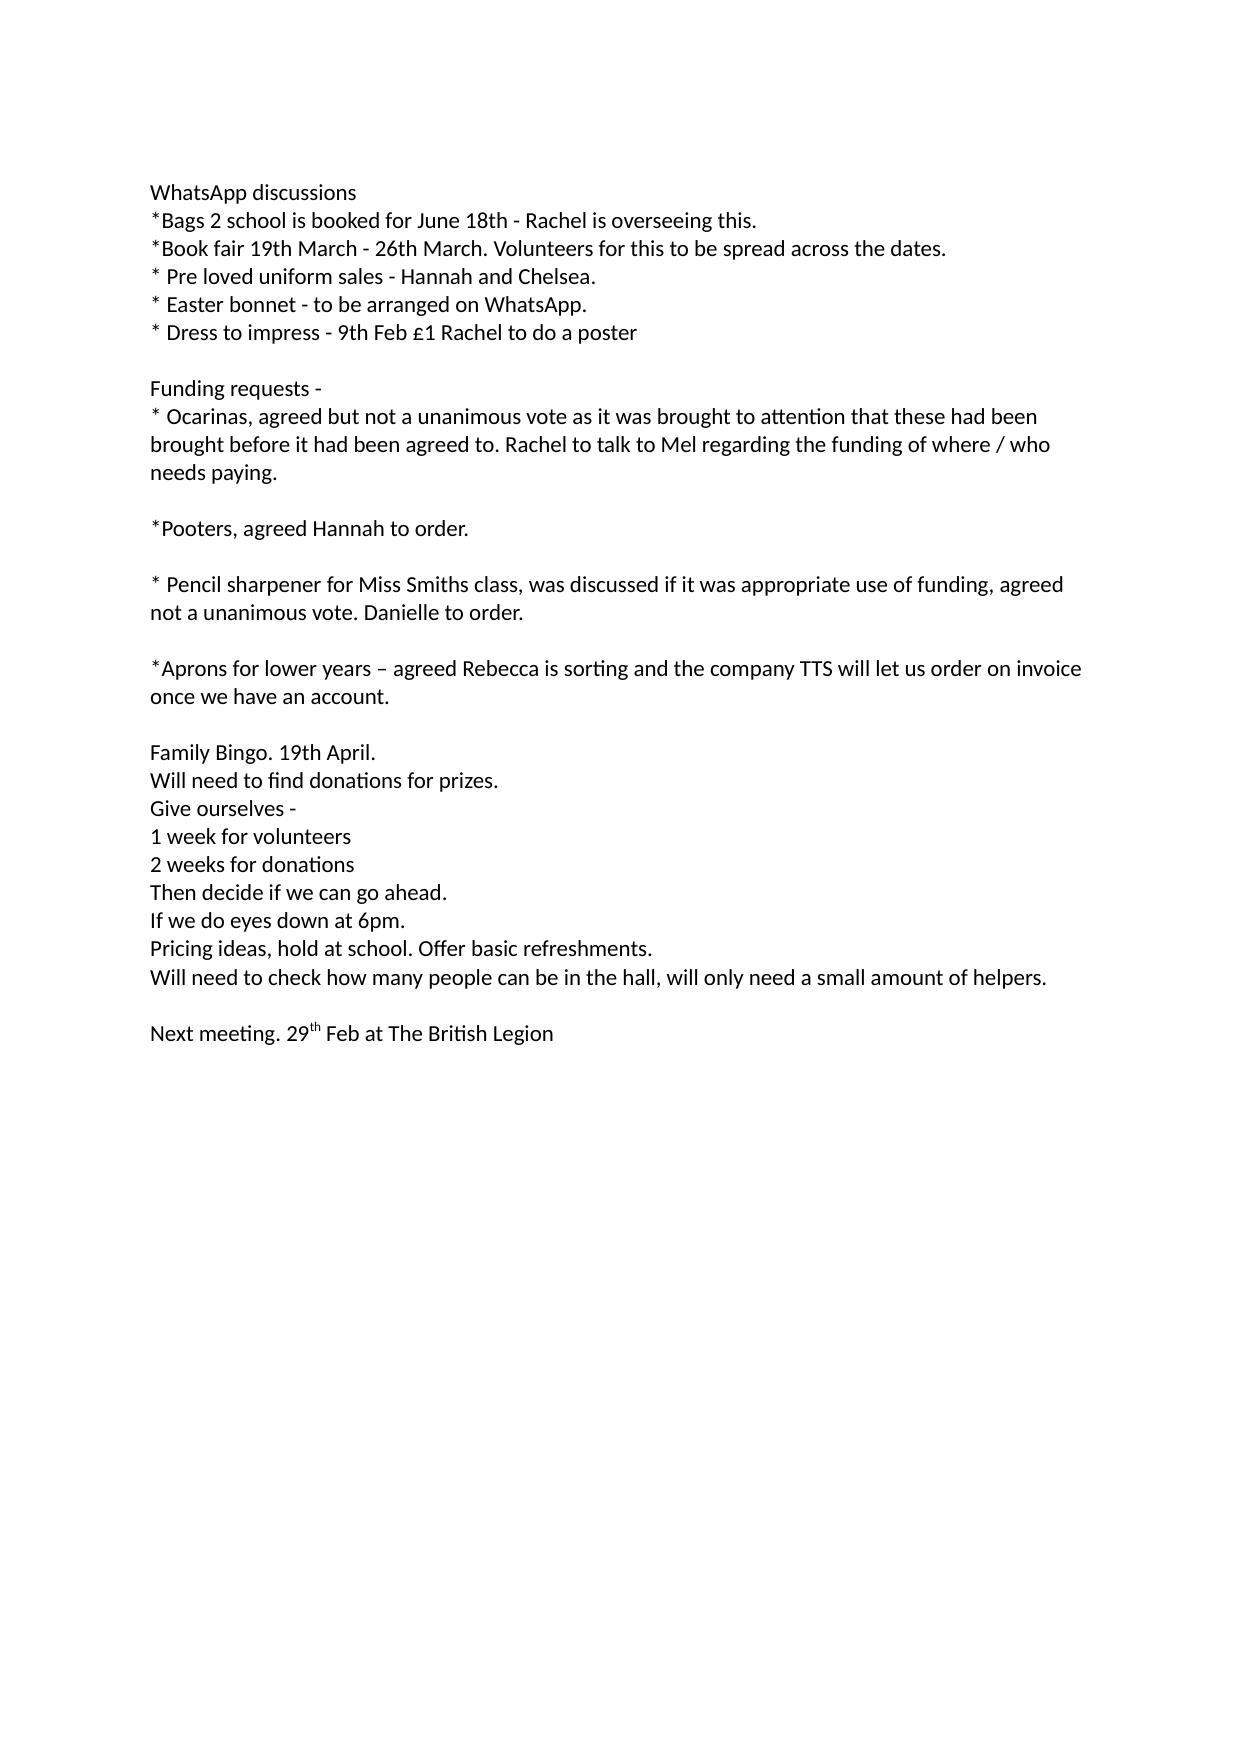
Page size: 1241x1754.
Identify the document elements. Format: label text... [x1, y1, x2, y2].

text Next meeting. 29th Feb at The British Legion [150, 1019, 1090, 1047]
text Pricing ideas, hold at school. Offer basic refreshments. [150, 934, 1090, 963]
text 1 week for volunteers [150, 822, 1090, 851]
text 2 weeks for donations [150, 851, 1090, 878]
text Give ourselves - [150, 794, 1090, 822]
text * Pre loved uniform sales - Hannah and Chelsea. [150, 262, 1090, 290]
text *Pooters, agreed Hannah to order. [150, 514, 1090, 542]
text * Easter bonnet - to be arranged on WhatsApp. [150, 290, 1090, 318]
text Will need to find donations for prizes. [150, 766, 1090, 794]
text *Aprons for lower years – agreed Rebecca is sorting and the company TTS will let us order on invoice once we have an account. [150, 654, 1090, 710]
text Then decide if we can go ahead. [150, 878, 1090, 907]
text *Bags 2 school is booked for June 18th - Rachel is overseeing this. [150, 206, 1090, 234]
text Will need to check how many people can be in the hall, will only need a small amount of helpers. [150, 963, 1090, 991]
text Family Bingo. 19th April. [150, 738, 1090, 766]
text * Ocarinas, agreed but not a unanimous vote as it was brought to attention that these had been brought before it had been agreed to. Rachel to talk to Mel regarding the funding of where / who needs paying. [150, 402, 1090, 486]
text * Pencil sharpener for Miss Smiths class, was discussed if it was appropriate use of funding, agreed not a unanimous vote. Danielle to order. [150, 570, 1090, 626]
text * Dress to impress - 9th Feb £1 Rachel to do a poster [150, 318, 1090, 346]
text *Book fair 19th March - 26th March. Volunteers for this to be spread across the dates. [150, 234, 1090, 262]
text If we do eyes down at 6pm. [150, 907, 1090, 934]
text Funding requests - [150, 374, 1090, 402]
text WhatsApp discussions [150, 178, 1090, 206]
